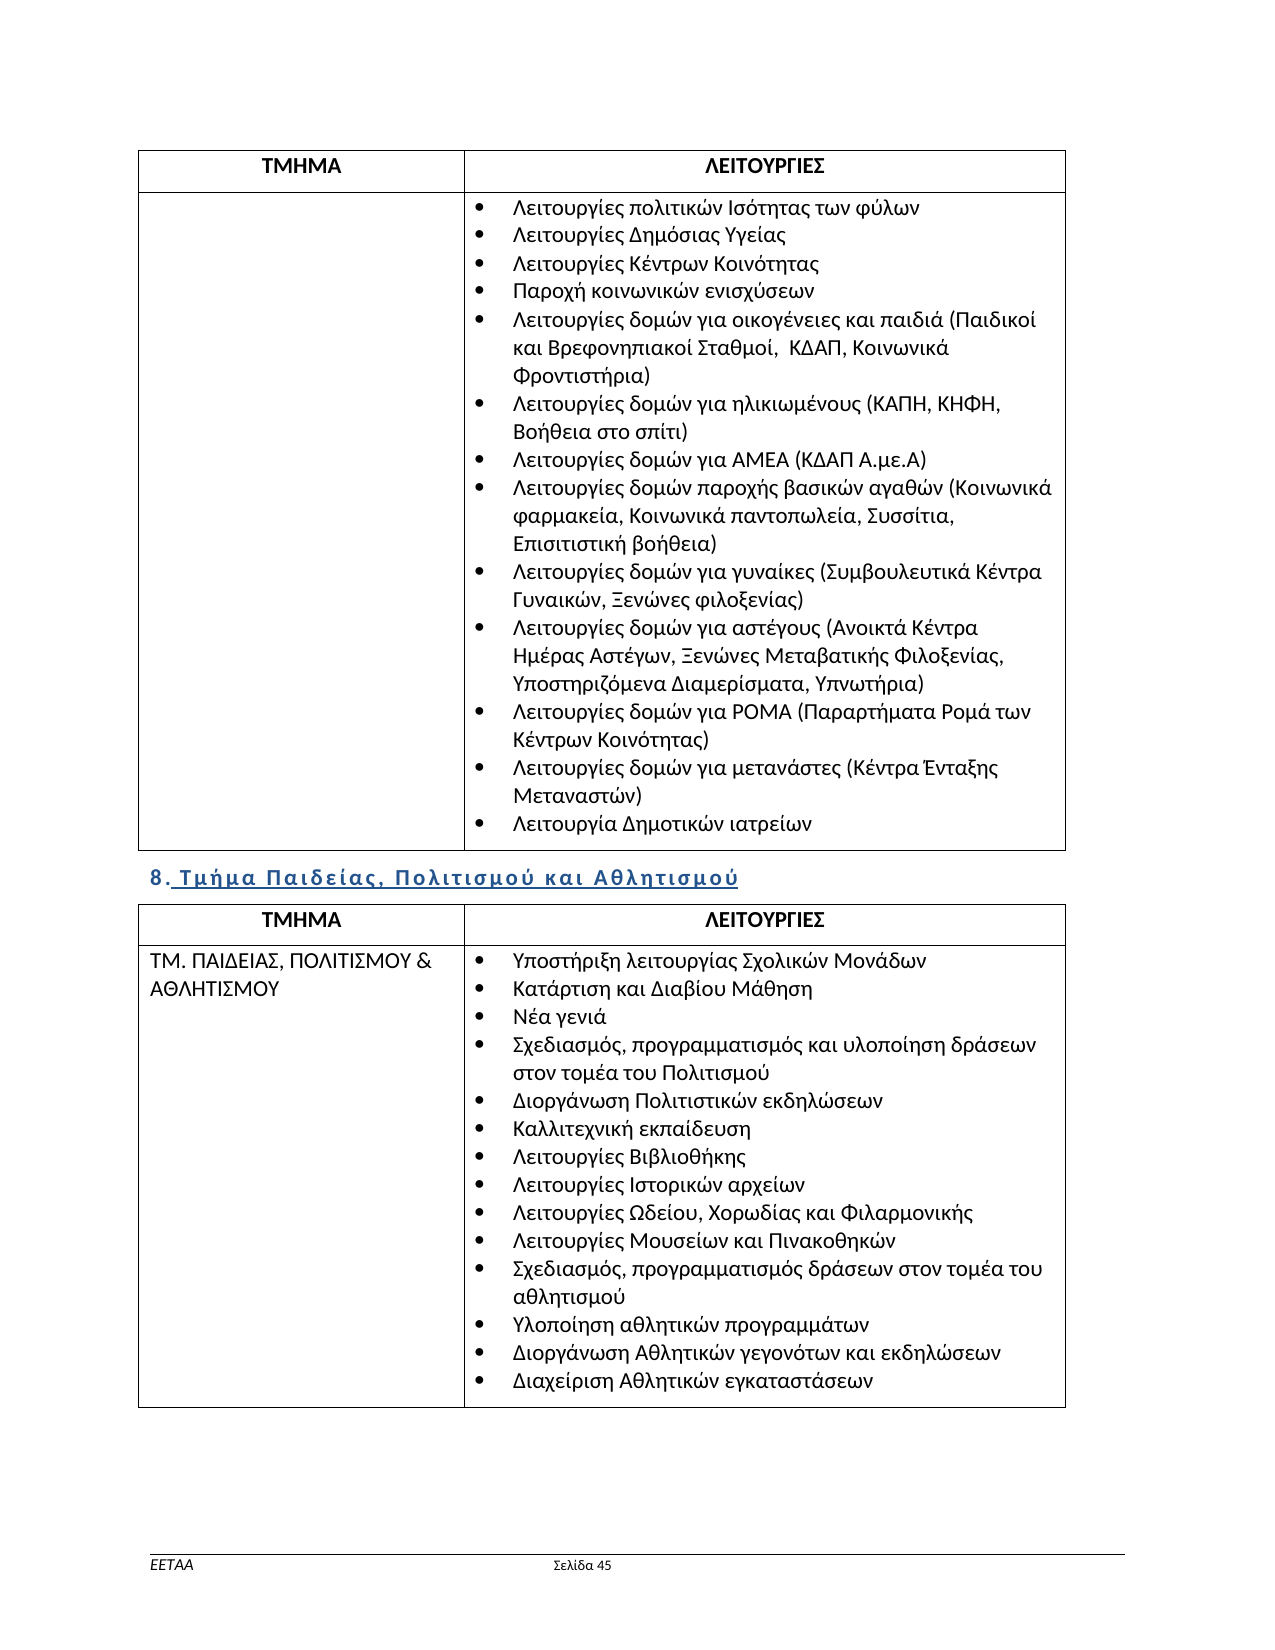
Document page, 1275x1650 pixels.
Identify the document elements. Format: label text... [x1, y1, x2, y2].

list Τμήμα Παιδείας, Πολιτισμού και Αθλητισμού [150, 863, 1125, 891]
table_header ΤΜΗΜΑ [139, 905, 464, 945]
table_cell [465, 193, 1065, 849]
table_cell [139, 193, 464, 849]
table_header ΤΜΗΜΑ [139, 151, 464, 192]
table_cell ΤΜ. ΠΑΙΔΕΙΑΣ, ΠΟΛΙΤΙΣΜΟΥ & ΑΘΛΗΤΙΣΜΟΥ [139, 946, 464, 1407]
table_cell Υποστήριξη λειτουργίας Σχολικών Μονάδων Κατάρτιση και Διαβίου Μάθηση Νέα γενιά Σχεδιασμός, προγραμματισμός και υλοποίηση δράσεων στον τομέα του Πολιτισμού Διοργάνωση Πολιτιστικών εκδηλώσεων Καλλιτεχνική εκπαίδευση Λειτουργίες Βιβλιοθήκης Λειτουργίες Ιστορικών αρχείων Λειτουργίες Ωδείου, Χορωδίας και Φιλαρμονικής Λειτουργίες Μουσείων και Πινακοθηκών Σχεδιασμός, προγραμματισμός δράσεων στον τομέα του αθλητισμού Υλοποίηση αθλητικών προγραμμάτων Διοργάνωση Αθλητικών γεγονότων και εκδηλώσεων Διαχείριση Αθλητικών εγκαταστάσεων [465, 946, 1065, 1407]
table_header ΛΕΙΤΟΥΡΓΙΕΣ [465, 151, 1065, 192]
table_header ΛΕΙΤΟΥΡΓΙΕΣ [465, 905, 1065, 945]
